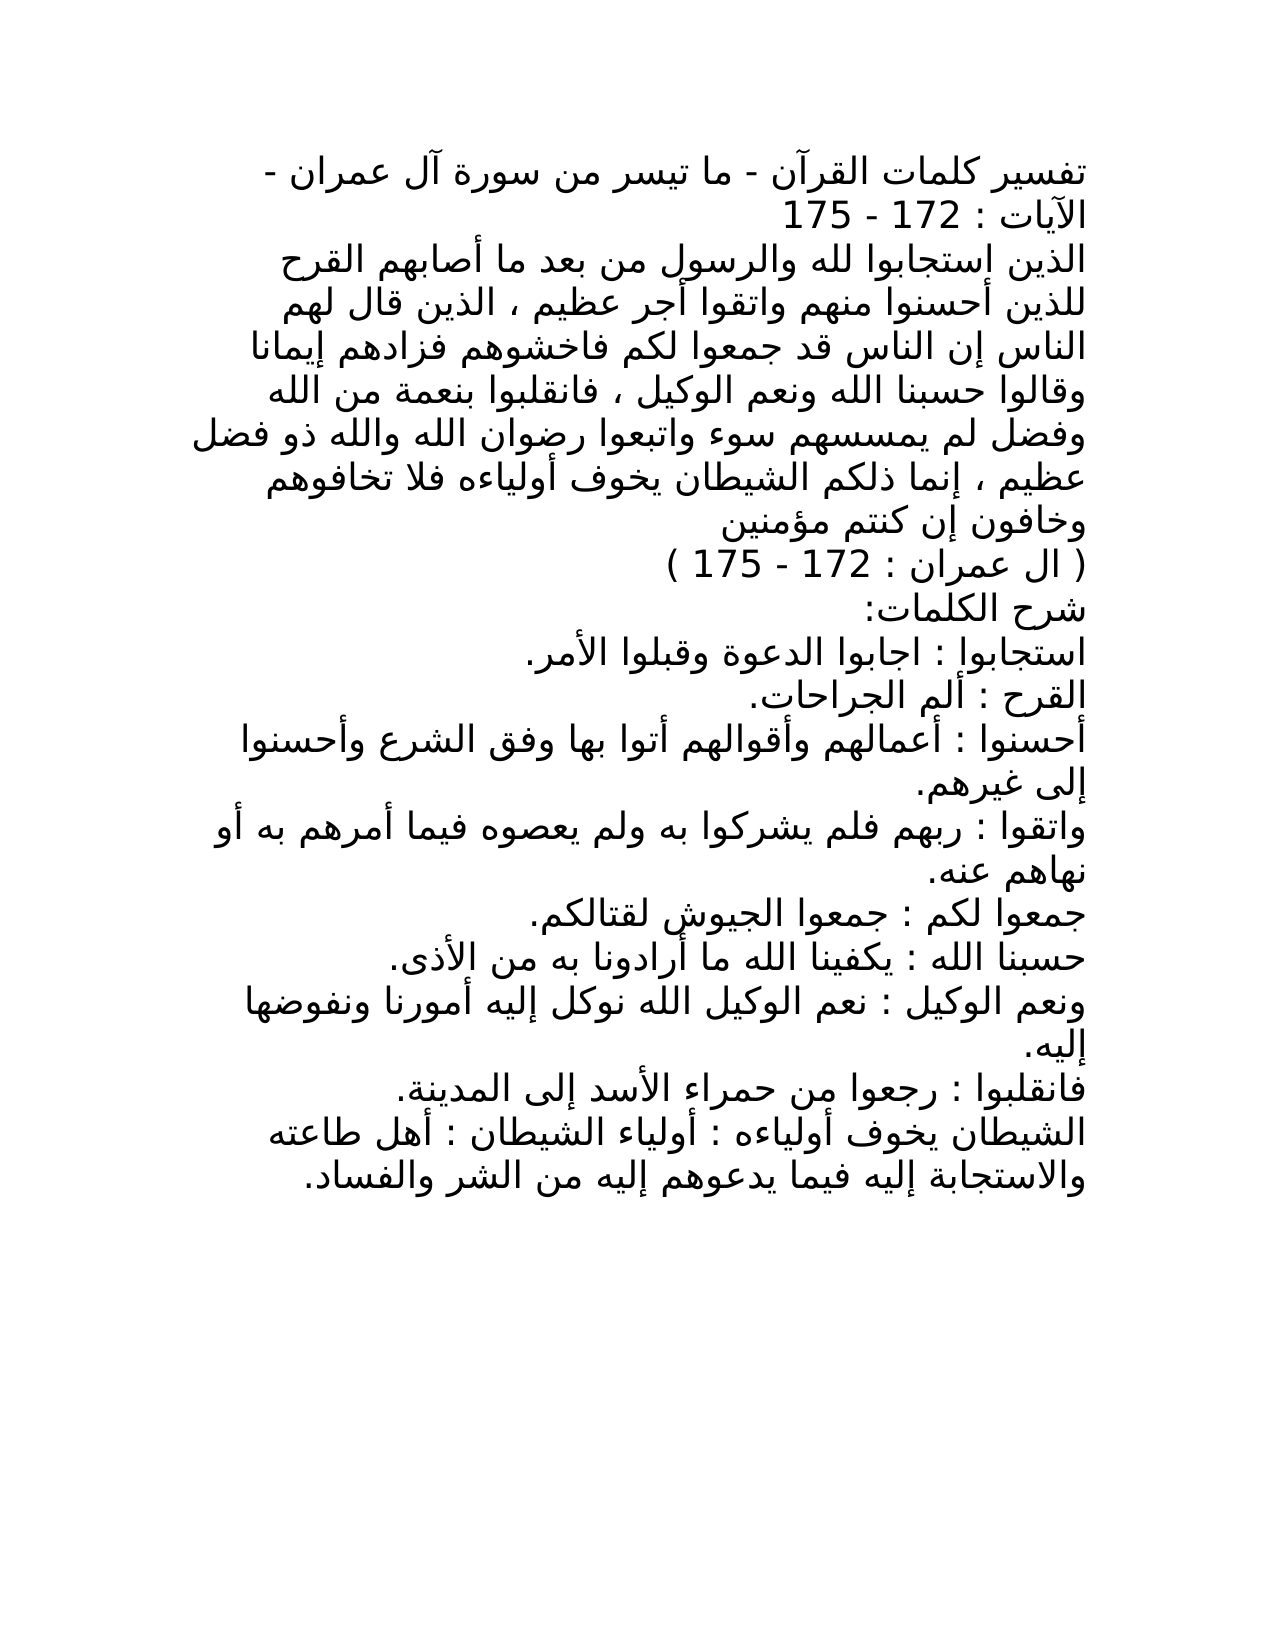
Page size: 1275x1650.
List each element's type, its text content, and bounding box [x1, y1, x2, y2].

text القرح : ألم الجراحات. [187, 674, 1087, 717]
text شرح الكلمات: [187, 586, 1087, 630]
text الشيطان يخوف أولياءه : أولياء الشيطان : أهل طاعته والاستجابة إليه فيما يدعوهم إليه من الشر والفساد. [187, 1110, 1087, 1197]
text حسبنا الله : يكفينا الله ما أرادونا به من الأذى. [187, 936, 1087, 979]
text أحسنوا : أعمالهم وأقوالهم أتوا بها وفق الشرع وأحسنوا إلى غيرهم. [187, 717, 1087, 805]
text ( ال عمران : 172 - 175 ) [187, 543, 1087, 586]
text تفسير كلمات القرآن - ما تيسر من سورة آل عمران - الآيات : 172 - 175 [187, 150, 1087, 237]
text جمعوا لكم : جمعوا الجيوش لقتالكم. [187, 892, 1087, 936]
text ونعم الوكيل : نعم الوكيل الله نوكل إليه أمورنا ونفوضها إليه. [187, 979, 1087, 1067]
text استجابوا : اجابوا الدعوة وقبلوا الأمر. [187, 630, 1087, 674]
text فانقلبوا : رجعوا من حمراء الأسد إلى المدينة. [187, 1067, 1087, 1110]
text الذين استجابوا لله والرسول من بعد ما أصابهم القرح للذين أحسنوا منهم واتقوا أجر عظيم ، الذين قال لهم الناس إن الناس قد جمعوا لكم فاخشوهم فزادهم إيمانا وقالوا حسبنا الله ونعم الوكيل ، فانقلبوا بنعمة من الله وفضل لم يمسسهم سوء واتبعوا رضوان الله والله ذو فضل عظيم ، إنما ذلكم الشيطان يخوف أولياءه فلا تخافوهم وخافون إن كنتم مؤمنين [187, 237, 1087, 543]
text واتقوا : ربهم فلم يشركوا به ولم يعصوه فيما أمرهم به أو نهاهم عنه. [187, 805, 1087, 892]
